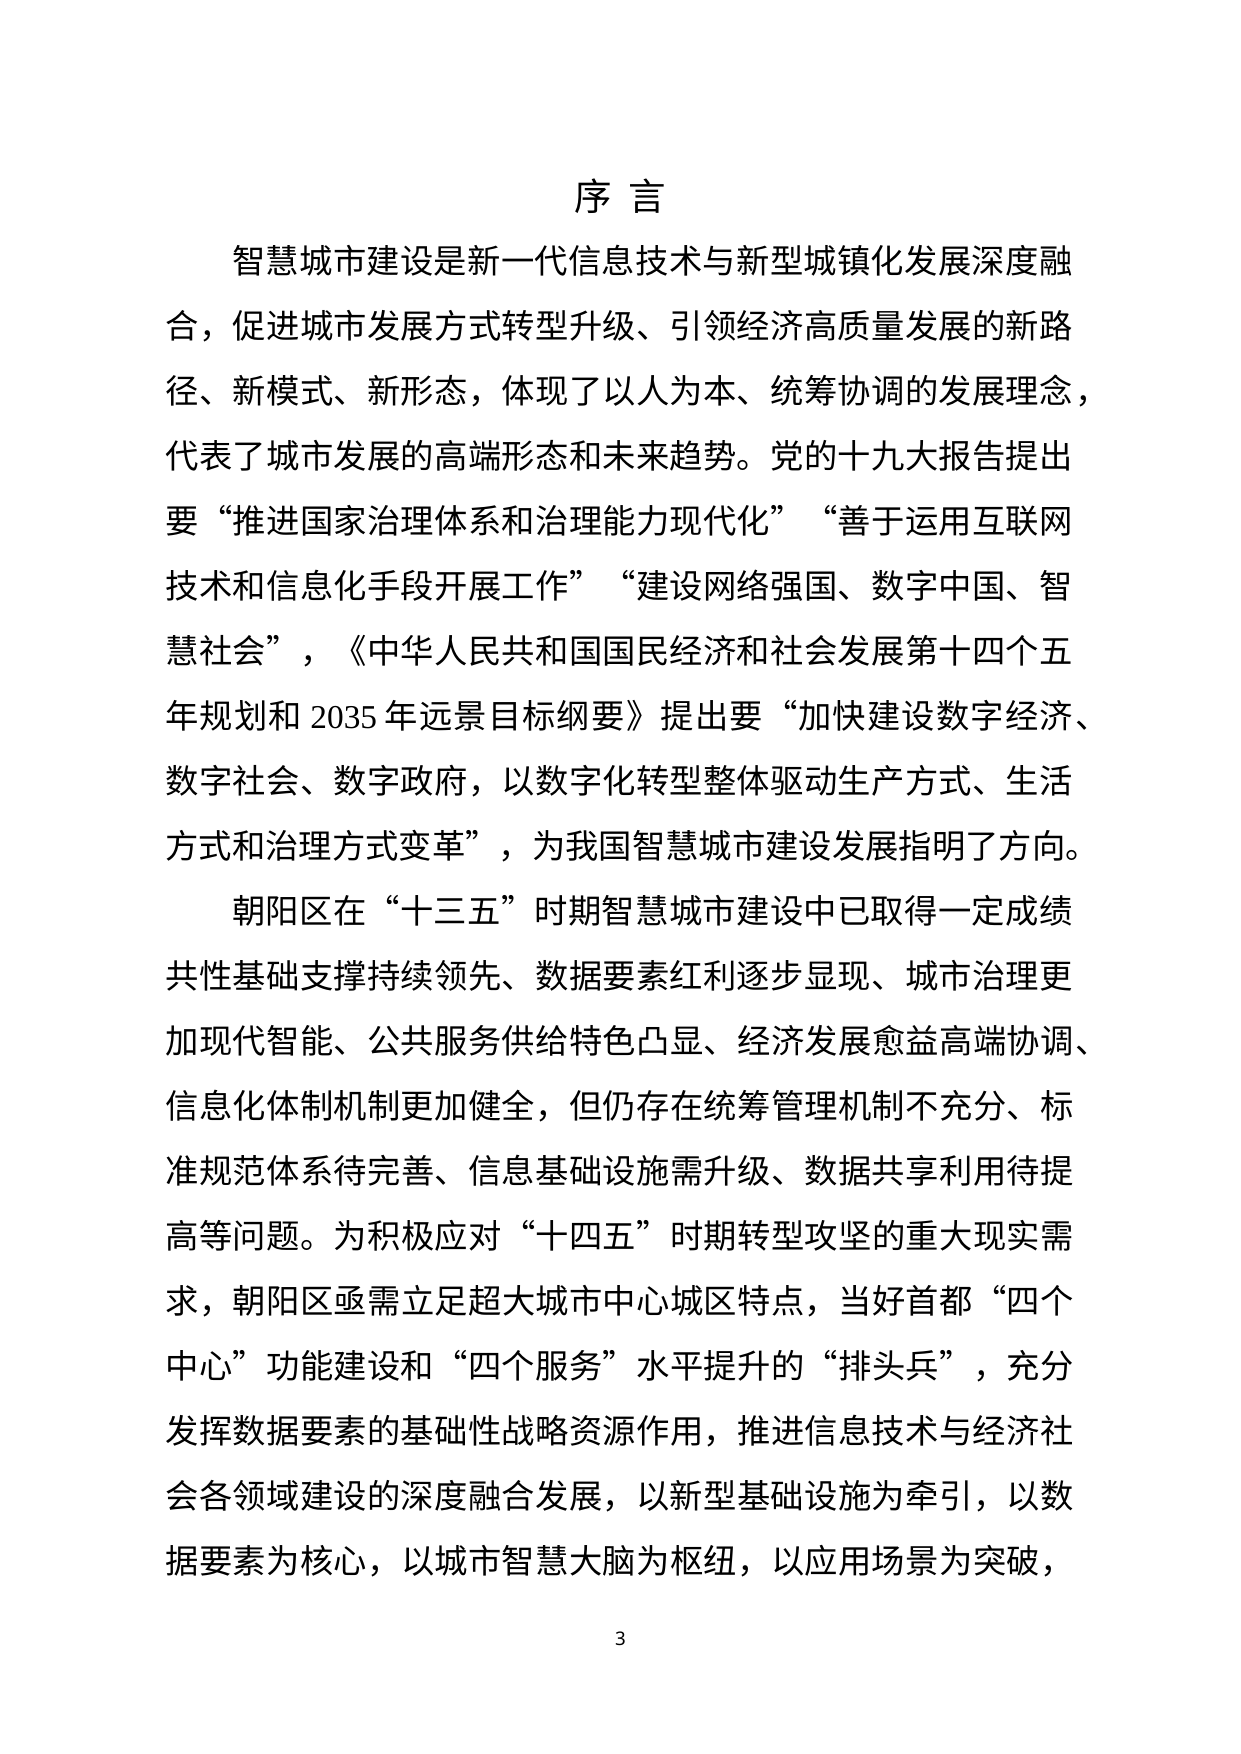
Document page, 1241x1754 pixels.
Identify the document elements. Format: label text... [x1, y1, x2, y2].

text 智慧城市建设是新一代信息技术与新型城镇化发展深度融合，促进城市发展方式转型升级、引领经济高质量发展的新路径、新模式、新形态，体现了以人为本、统筹协调的发展理念，代表了城市发展的高端形态和未来趋势。党的十九大报告提出要“推进国家治理体系和治理能力现代化”“善于运用互联网技术和信息化手段开展工作”“建设网络强国、数字中国、智慧社会”，《中华人民共和国国民经济和社会发展第十四个五年规划和2035年远景目标纲要》提出要“加快建设数字经济、数字社会、数字政府，以数字化转型整体驱动生产方式、生活方式和治理方式变革”，为我国智慧城市建设发展指明了方向。 [165, 227, 1075, 877]
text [165, 877, 1075, 1592]
text 序 言 [165, 162, 1075, 227]
